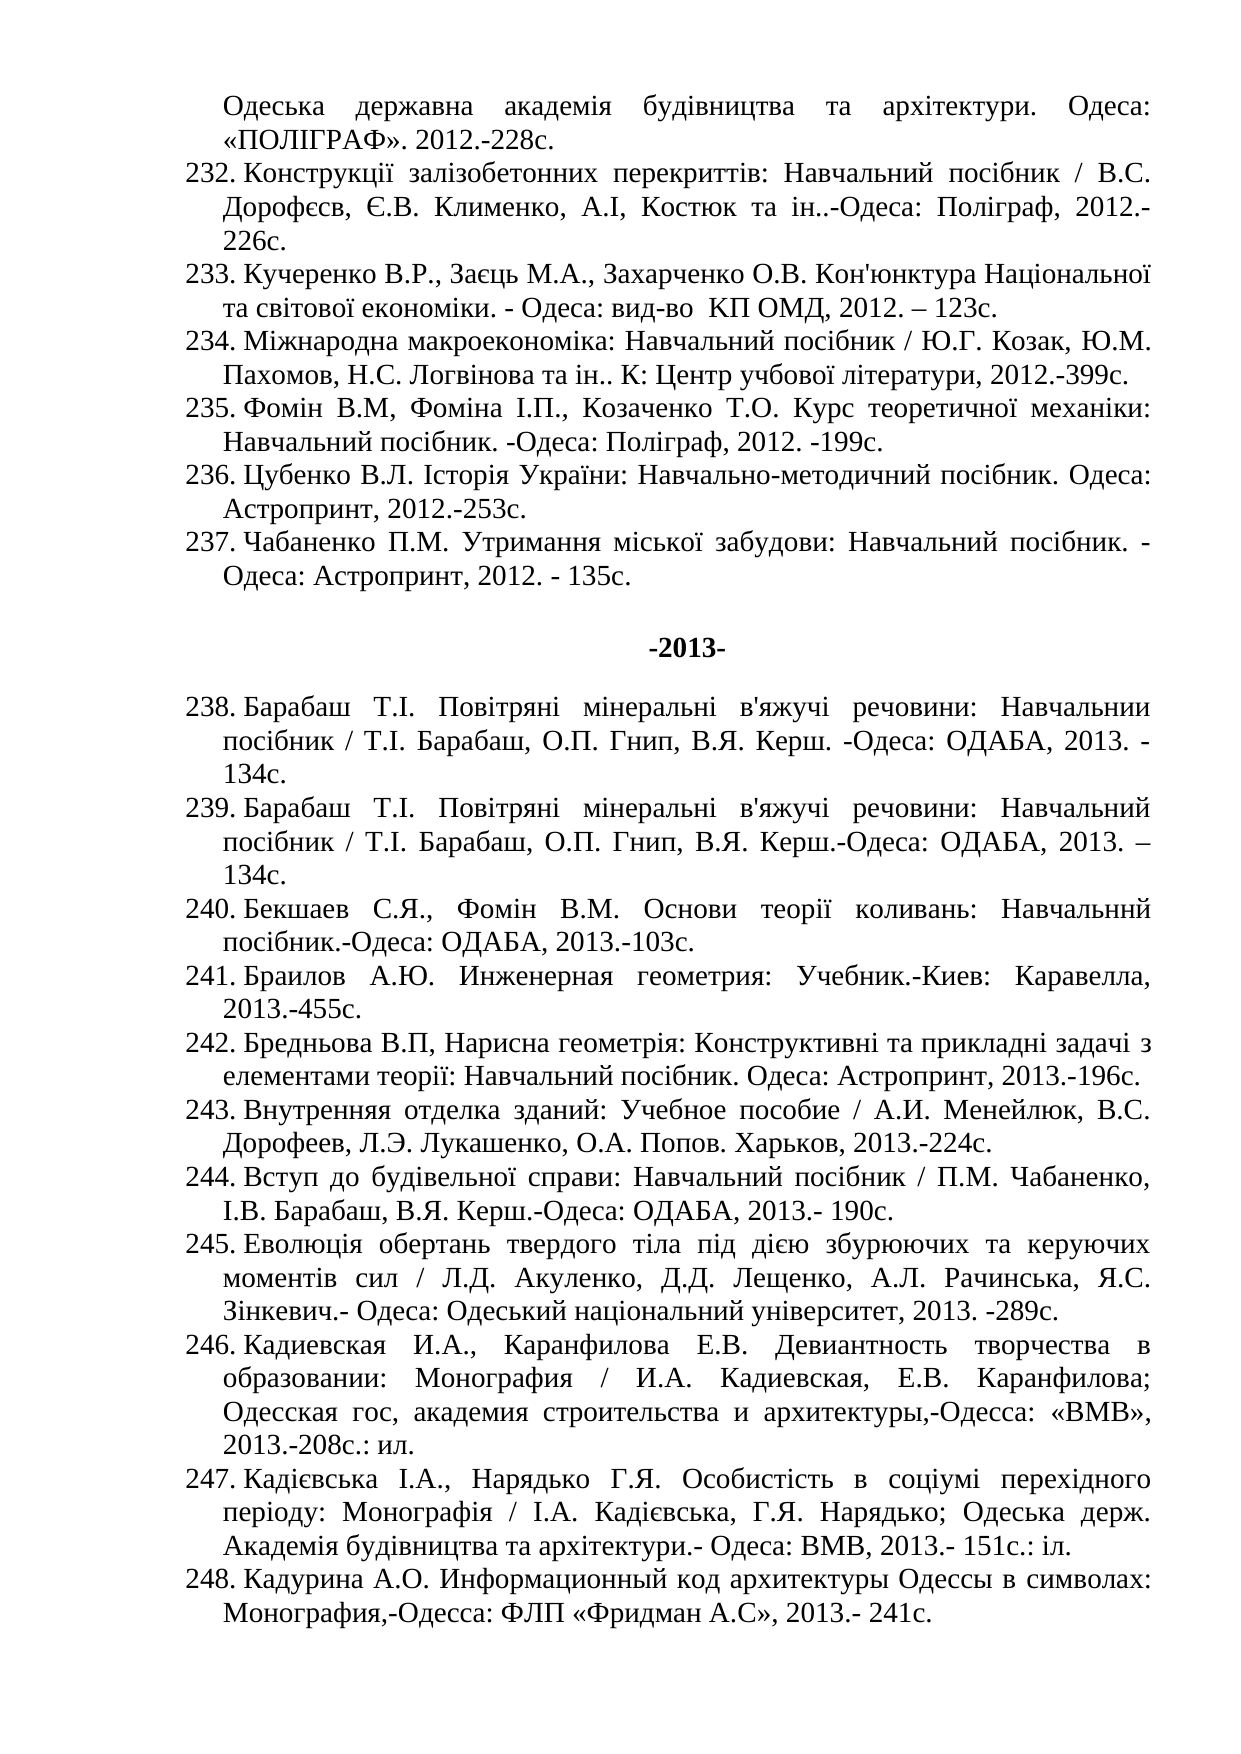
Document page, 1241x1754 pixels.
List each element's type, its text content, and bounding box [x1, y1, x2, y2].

list Фомін В.М, Фоміна I.П., Козаченко Т.О. Курс теоретичної механіки: Навчальний посібник. -Одеса: Поліграф, 2012. -199с. [185, 390, 1152, 457]
list Барабаш Т.I. Повітряні мінеральні в'яжучі речовини: Навчальний посібник / Т.I. Барабаш, О.П. Гнип, В.Я. Керш.-Одеса: ОДАБА, 2013. – 134c. [185, 790, 1152, 891]
list Вступ до будівельної справи: Навчальний посібник / П.М. Чабаненко, І.В. Барабаш, В.Я. Керш.-Одеса: ОДАБА, 2013.- 190с. [185, 1159, 1152, 1226]
list Mіжнародна макроекономіка: Навчальний посібник / Ю.Г. Козак, Ю.М. Пахомов, Н.С. Логвінова та ін.. К: Центр учбової літератури, 2012.-399с. [185, 323, 1152, 390]
list Еволюція обертань твердого тіла під дією збурюючих та керуючих моментів сил / Л.Д. Акуленко, Д.Д. Лещенко, А.Л. Рачинська, Я.С. Зінкевич.- Одеса: Одеський національний університет, 2013. -289c. [185, 1226, 1152, 1327]
list Бредньова В.П, Нарисна геометрія: Конструктивні та прикладні задачі з елементами теорії: Навчальний посібник. Одеса: Астропринт, 2013.-196с. [185, 1025, 1152, 1092]
list Внутренняя отделка зданий: Учебное пособие / А.И. Менейлюк, В.С. Дорофеев, Л.Э. Лукашенко, О.А. Попов. Харьков, 2013.-224с. [185, 1092, 1152, 1159]
list Кучеренко В.Р., Заєць М.А., Захарченко О.В. Кон'юнктура Національної та світової економіки. - Oдeca: вид-во KП OMД, 2012. – 123c. [185, 256, 1152, 323]
list Барабаш Т.I. Повітряні мінеральні в'яжучі речовини: Навчальнии посібник / T.І. Барабаш, О.П. Гнип, В.Я. Керш. -Одеса: ОДАБА, 2013. - 134c. [185, 689, 1152, 790]
list Кадієвська I.А., Нарядько Г.Я. Особистість в соціумі перехідного періоду: Монографія / I.А. Кадієвська, Г.Я. Нарядько; Одеська держ. Академія будівництва та архітектури.- Одеса: ВMВ, 2013.- 151c.: iл. [185, 1461, 1152, 1562]
list Кадиевская И.А., Каранфилова Е.В. Девиантность творчества в образовании: Монография / И.А. Кадиевская, Е.В. Каранфилова; Одесская гос, академия строительства и архитектуры,-Одесса: «ВМВ», 2013.-208с.: ил. [185, 1327, 1152, 1461]
list Конструкції залізобетонних перекриттів: Навчальний посібник / В.С. Дорофєсв, Є.В. Клименко, А.I, Костюк та ін..-Одеса: Поліграф, 2012.-226c. [185, 156, 1152, 256]
list Браилов А.Ю. Инженерная геометрия: Учебник.-Киев: Каравелла, 2013.-455c. [185, 958, 1152, 1025]
list Бекшаев С.Я., Фомін В.М. Основи теорії коливань: Навчальннй посібник.-Одеса: ОДАБА, 2013.-103с. [185, 891, 1152, 958]
list Цубенко В.Л. Історія України: Навчально-методичний посібник. Одеса: Астропринт, 2012.-253с. [185, 457, 1152, 524]
list Чабаненко П.М. Утримання міської забудови: Навчальний посібник. - Oдeca: Acтропринт, 2012. - 135c. [185, 524, 1152, 592]
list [185, 88, 1152, 156]
list Кадурина А.О. Информационный код архитектуры Одессы в символах: Монография,-Одесса: ФЛП «Фридман А.С», 2013.- 241c. [185, 1562, 1152, 1629]
list -2013- [223, 630, 1152, 664]
